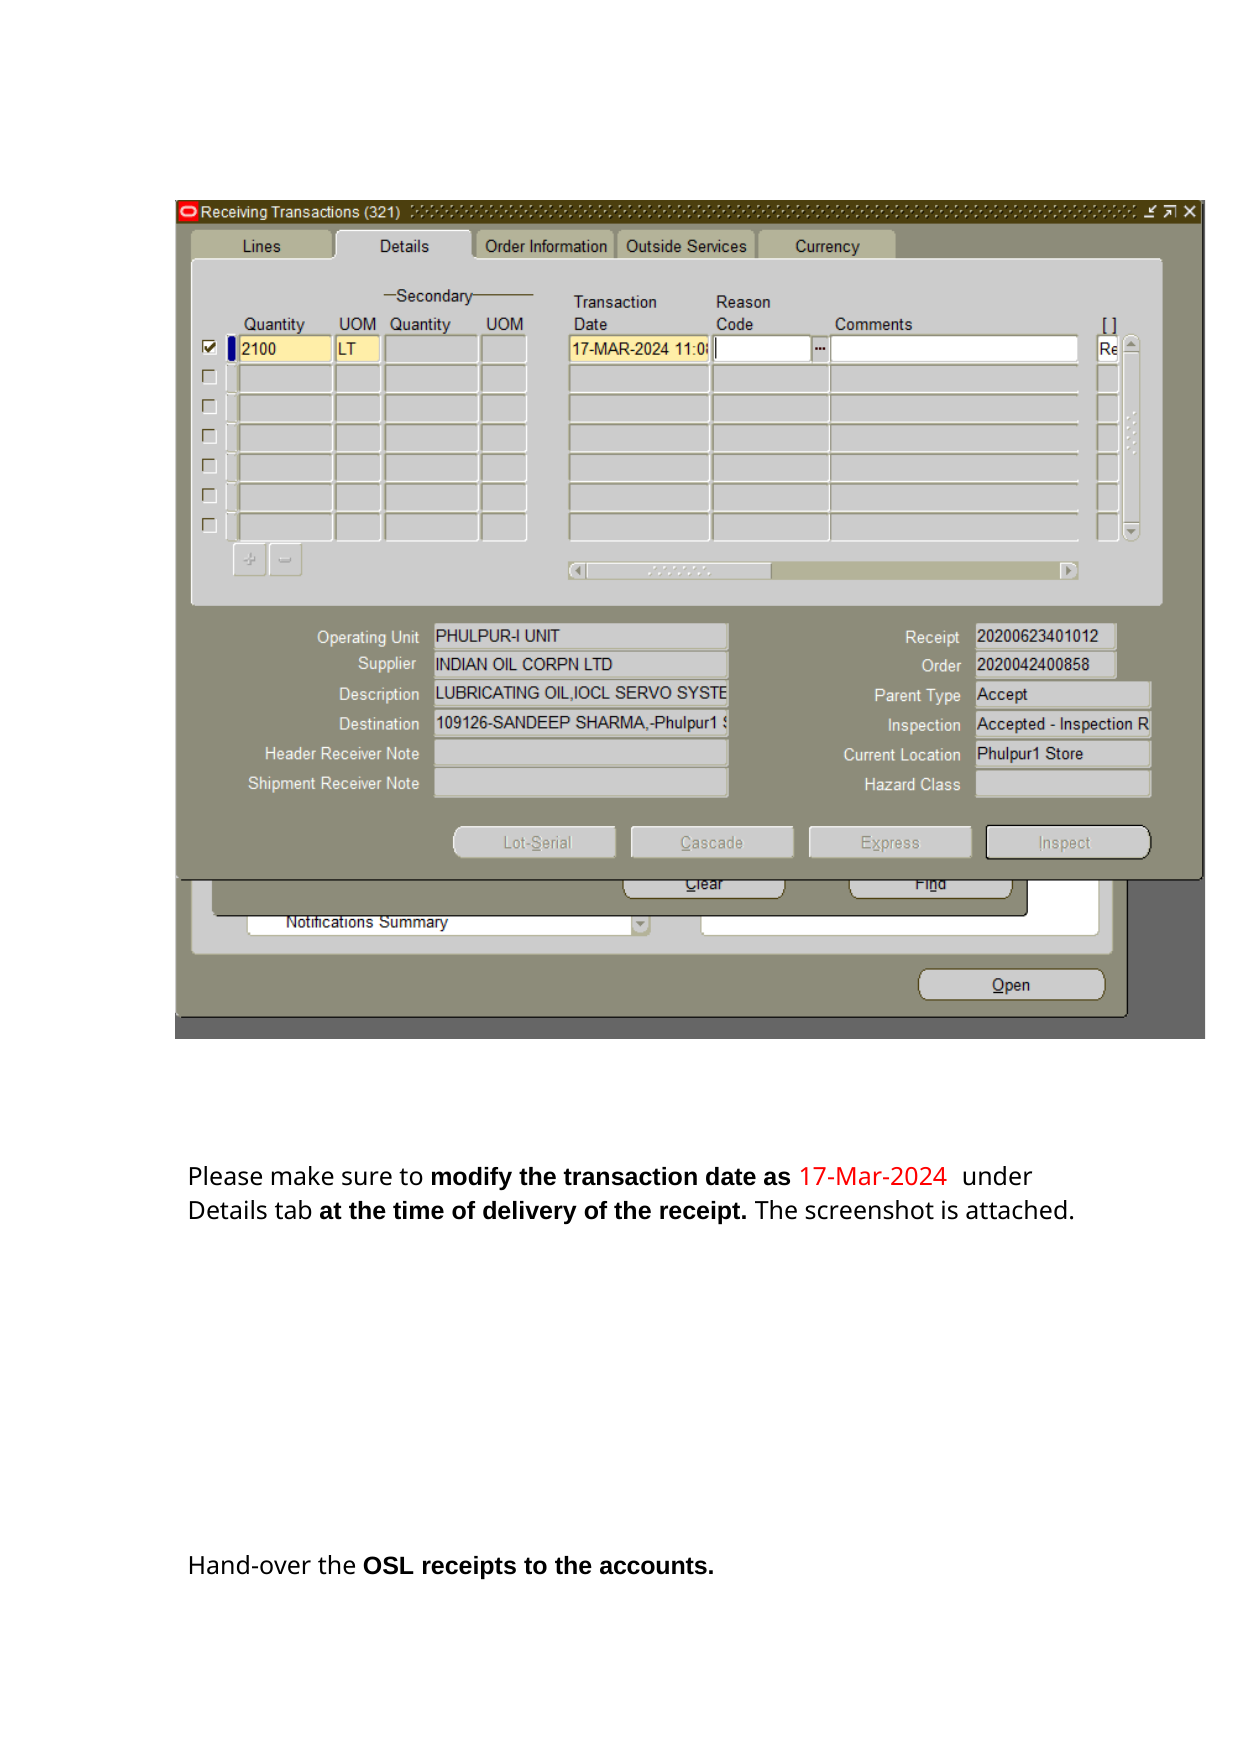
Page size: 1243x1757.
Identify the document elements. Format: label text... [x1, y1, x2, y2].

picture [175, 200, 1206, 1039]
text Please make sure to modify the transaction date as 17-Mar-2024 under Details tab at the time of delivery of the receipt. The screenshot is attached. [187, 1158, 1109, 1226]
text Hand-over the OSL receipts to the accounts. [187, 1548, 1195, 1582]
